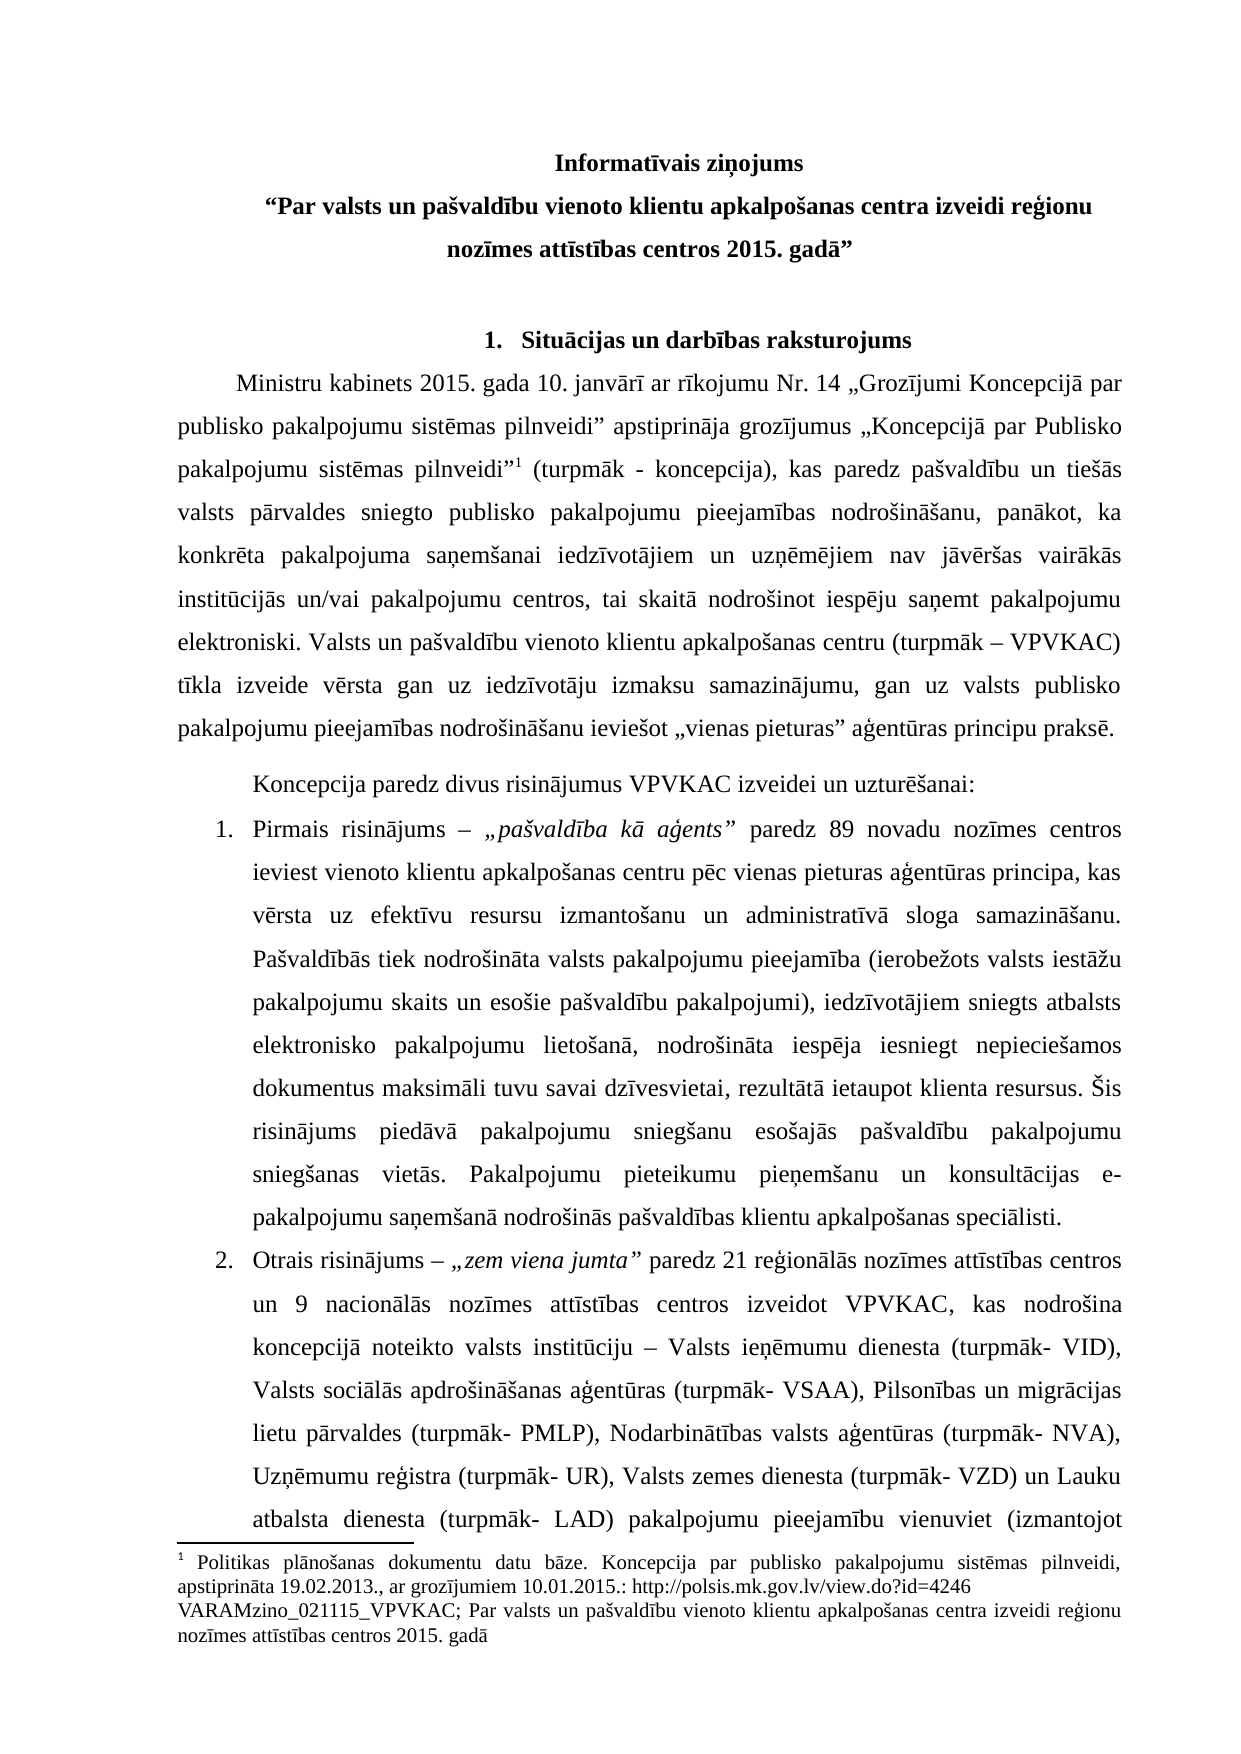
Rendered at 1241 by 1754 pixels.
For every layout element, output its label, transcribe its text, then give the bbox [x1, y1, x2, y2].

list Situācijas un darbības raksturojums [273, 325, 1122, 354]
list Pirmais risinājums – „pašvaldība kā aģents” paredz 89 novadu nozīmes centros ieviest vienoto klientu apkalpošanas centru pēc vienas pieturas aģentūras principa, kas vērsta uz efektīvu resursu izmantošanu un administratīvā sloga samazināšanu. Pašvaldībās tiek nodrošināta valsts pakalpojumu pieejamība (ierobežots valsts iestāžu pakalpojumu skaits un esošie pašvaldību pakalpojumi), iedzīvotājiem sniegts atbalsts elektronisko pakalpojumu lietošanā, nodrošināta iespēja iesniegt nepieciešamos dokumentus maksimāli tuvu savai dzīvesvietai, rezultātā ietaupot klienta resursus. Šis risinājums piedāvā pakalpojumu sniegšanu esošajās pašvaldību pakalpojumu sniegšanas vietās. Pakalpojumu pieteikumu pieņemšanu un konsultācijas e-pakalpojumu saņemšanā nodrošinās pašvaldības klientu apkalpošanas speciālisti. [215, 814, 1122, 1231]
text Informatīvais ziņojums [177, 148, 1122, 176]
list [215, 1246, 1122, 1533]
text “Par valsts un pašvaldību vienoto klientu apkalpošanas centra izveidi reģionu nozīmes attīstības centros 2015. gadā” [177, 191, 1122, 263]
text Ministru kabinets 2015. gada 10. janvārī ar rīkojumu Nr. 14 „Grozījumi Koncepcijā par publisko pakalpojumu sistēmas pilnveidi” apstiprināja grozījumus „Koncepcijā par Publisko pakalpojumu sistēmas pilnveidi” (turpmāk - koncepcija), kas paredz pašvaldību un tiešās valsts pārvaldes sniegto publisko pakalpojumu pieejamības nodrošināšanu, panākot, ka konkrēta pakalpojuma saņemšanai iedzīvotājiem un uzņēmējiem nav jāvēršas vairākās institūcijās un/vai pakalpojumu centros, tai skaitā nodrošinot iespēju saņemt pakalpojumu elektroniski. Valsts un pašvaldību vienoto klientu apkalpošanas centru (turpmāk – VPVKAC) tīkla izveide vērsta gan uz iedzīvotāju izmaksu samazinājumu, gan uz valsts publisko pakalpojumu pieejamības nodrošināšanu ieviešot „vienas pieturas” aģentūras principu praksē. [177, 368, 1122, 742]
text Koncepcija paredz divus risinājumus VPVKAC izveidei un uzturēšanai: [177, 769, 1122, 797]
